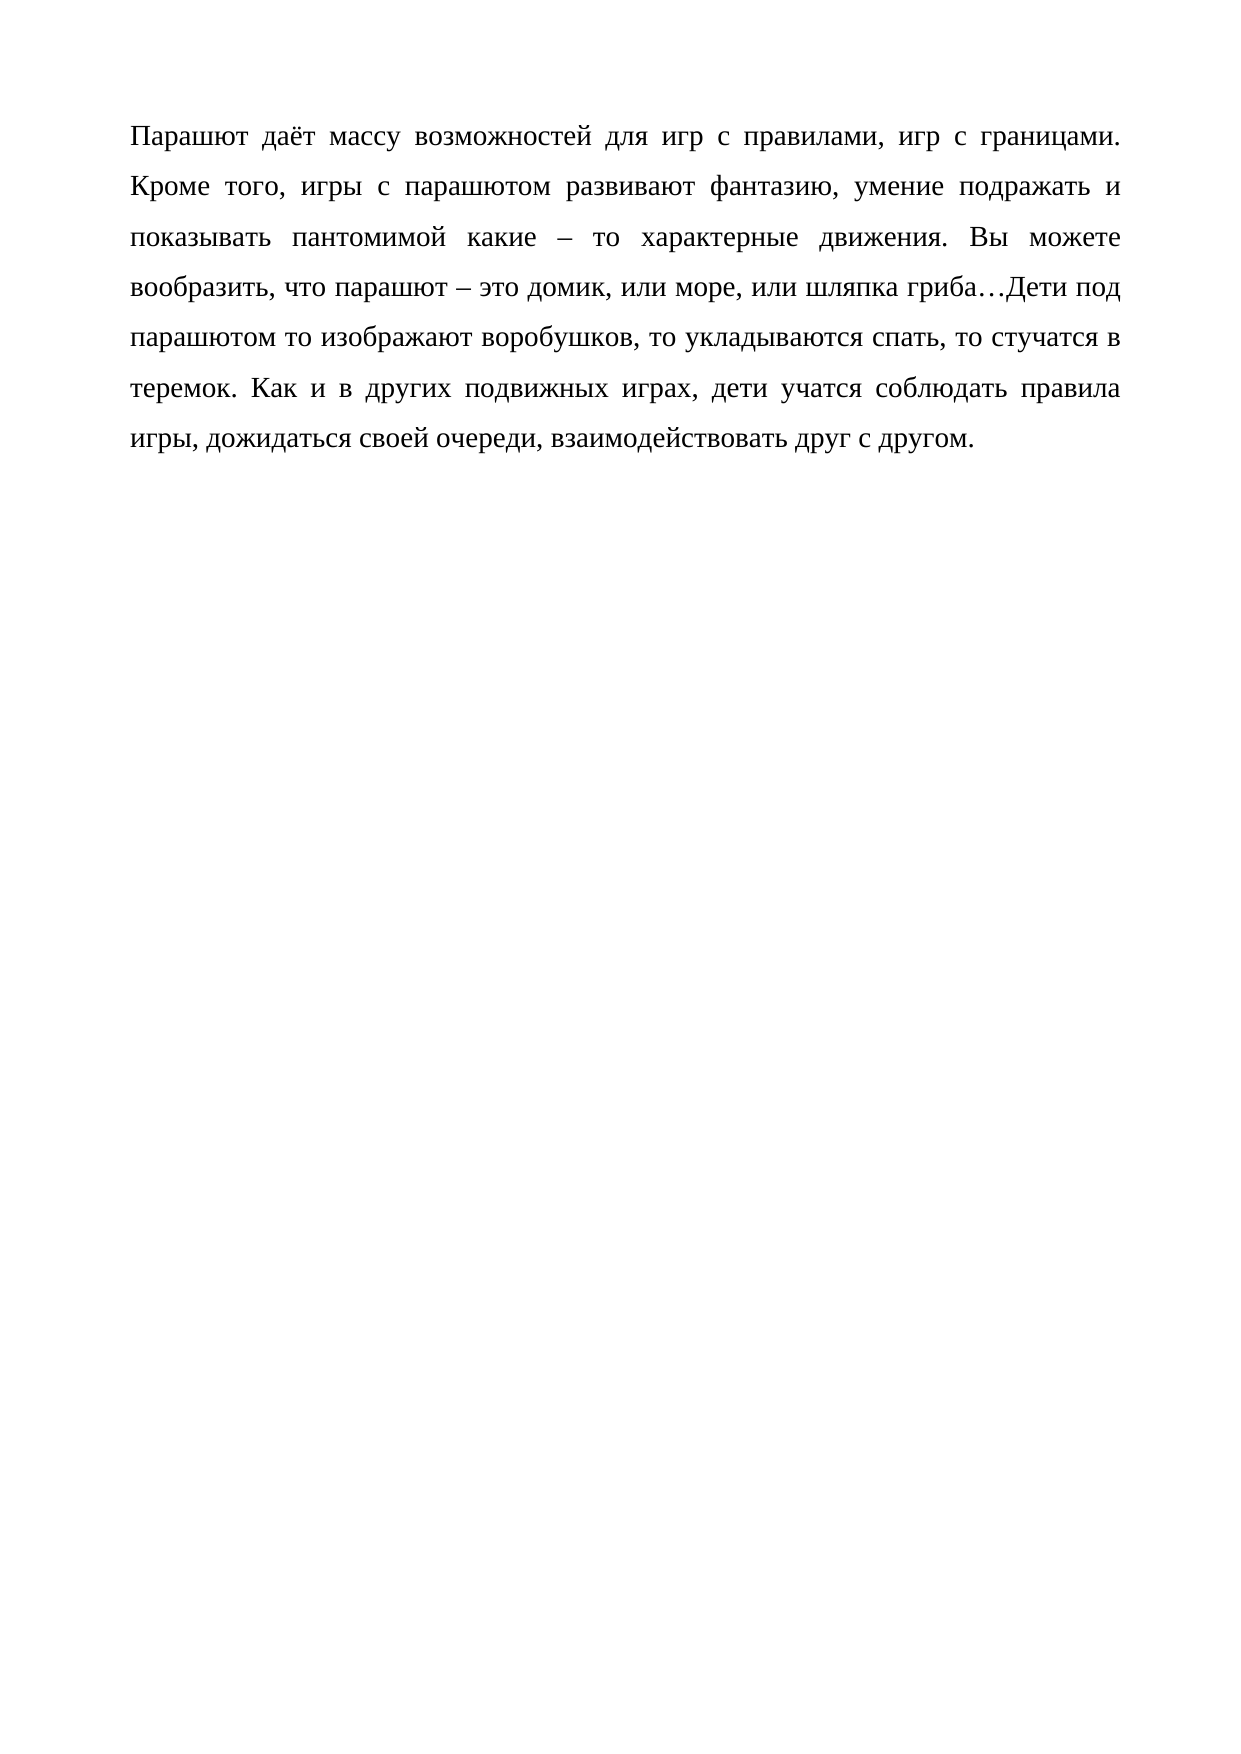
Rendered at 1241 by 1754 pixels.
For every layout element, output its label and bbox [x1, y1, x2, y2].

text [130, 118, 1122, 453]
